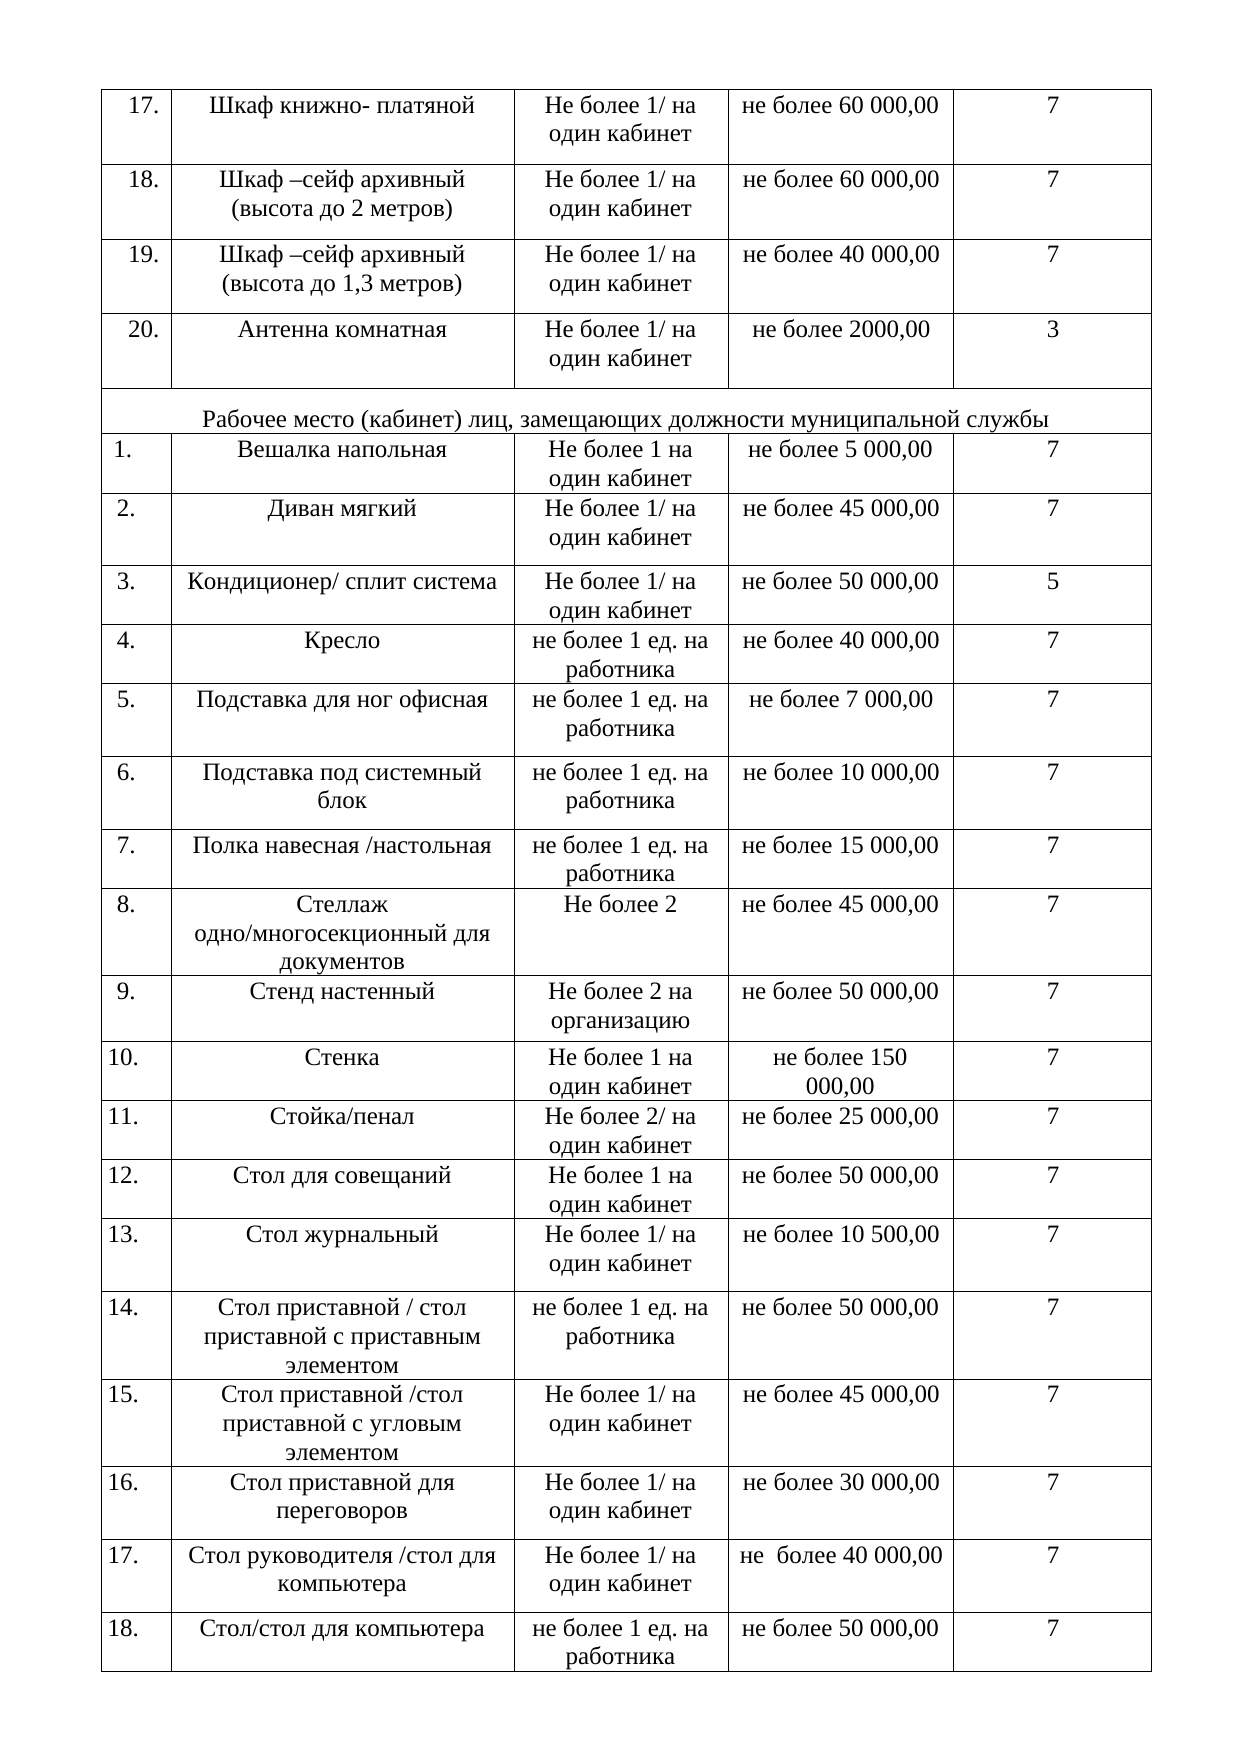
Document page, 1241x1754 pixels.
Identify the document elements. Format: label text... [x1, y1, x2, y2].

table_cell 7 [954, 625, 1151, 683]
table_cell 7 [954, 1101, 1151, 1159]
table_cell 7 [954, 1467, 1151, 1539]
table_cell Не более 1/ на один кабинет [515, 494, 728, 565]
table_cell 7 [954, 1540, 1151, 1612]
table_cell 7 [954, 976, 1151, 1041]
table_cell Стойка/пенал [172, 1101, 514, 1159]
table_cell [102, 1042, 171, 1100]
table_cell [102, 566, 171, 624]
table_cell [102, 434, 171, 492]
table_cell Диван мягкий [172, 494, 514, 565]
table_cell 7 [954, 1160, 1151, 1218]
table_cell [102, 976, 171, 1041]
table_cell Шкаф книжно- платяной [172, 90, 514, 163]
table_cell [102, 889, 171, 975]
table_cell 7 [954, 1613, 1151, 1671]
table_cell Не более 1 на один кабинет [515, 1042, 728, 1100]
table_cell Стол руководителя /стол для компьютера [172, 1540, 514, 1612]
table_cell Не более 1/ на один кабинет [515, 1467, 728, 1539]
table_cell не более 50 000,00 [729, 976, 953, 1041]
table_cell Стеллаж одно/многосекционный для документов [172, 889, 514, 975]
table_cell 7 [954, 1292, 1151, 1378]
table_cell [102, 1292, 171, 1378]
table_cell Вешалка напольная [172, 434, 514, 492]
table_cell не более 10 000,00 [729, 757, 953, 829]
table_cell не более 5 000,00 [729, 434, 953, 492]
table_cell 7 [954, 757, 1151, 829]
table_cell не более 50 000,00 [729, 1160, 953, 1218]
table_cell 7 [954, 1219, 1151, 1291]
table_cell не более 10 500,00 [729, 1219, 953, 1291]
table_cell [102, 757, 171, 829]
table_cell [102, 1467, 171, 1539]
table_cell [102, 1219, 171, 1291]
table_cell Подставка под системный блок [172, 757, 514, 829]
table_cell [102, 1101, 171, 1159]
table_cell [102, 494, 171, 565]
table_cell не более 50 000,00 [729, 1613, 953, 1671]
table_cell [102, 625, 171, 683]
table_cell Не более 1/ на один кабинет [515, 1540, 728, 1612]
table_cell 7 [954, 165, 1151, 238]
table_cell Не более 2 [515, 889, 728, 975]
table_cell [515, 90, 728, 163]
table_cell Стол журнальный [172, 1219, 514, 1291]
table_cell 3 [954, 314, 1151, 388]
table_cell Шкаф –сейф архивный (высота до 2 метров) [172, 165, 514, 238]
table_cell не более 40 000,00 [729, 240, 953, 313]
table_cell [102, 830, 171, 888]
table_cell Рабочее место (кабинет) лиц, замещающих должности муниципальной службы [102, 389, 1151, 433]
table_cell Антенна комнатная [172, 314, 514, 388]
table_cell Кресло [172, 625, 514, 683]
table_cell [102, 1380, 171, 1466]
table_cell [102, 314, 171, 388]
table_cell не более 50 000,00 [729, 1292, 953, 1378]
table_cell [102, 1540, 171, 1612]
table_cell не более 150 000,00 [729, 1042, 953, 1100]
table_cell не более 50 000,00 [729, 566, 953, 624]
table_cell 7 [954, 240, 1151, 313]
table_cell [102, 1613, 171, 1671]
table_cell Шкаф –сейф архивный (высота до 1,3 метров) [172, 240, 514, 313]
table_cell 7 [954, 1380, 1151, 1466]
table_cell не более 40 000,00 [729, 1540, 953, 1612]
table_cell не более 60 000,00 [729, 165, 953, 238]
table_cell не более 1 ед. на работника [515, 757, 728, 829]
table_cell Подставка для ног офисная [172, 684, 514, 756]
table_cell Не более 1/ на один кабинет [515, 314, 728, 388]
table_cell Не более 1 на один кабинет [515, 434, 728, 492]
table_cell Кондиционер/ сплит система [172, 566, 514, 624]
table_cell не более 45 000,00 [729, 889, 953, 975]
table_cell не более 1 ед. на работника [515, 684, 728, 756]
table_cell 7 [954, 684, 1151, 756]
table_cell 7 [954, 830, 1151, 888]
table_cell не более 45 000,00 [729, 1380, 953, 1466]
table_cell не более 30 000,00 [729, 1467, 953, 1539]
table_cell Стенд настенный [172, 976, 514, 1041]
table_cell не более 40 000,00 [729, 625, 953, 683]
table_cell 7 [954, 90, 1151, 163]
table_cell Не более 2/ на один кабинет [515, 1101, 728, 1159]
table_cell Не более 1/ на один кабинет [515, 566, 728, 624]
table_cell [102, 684, 171, 756]
table_cell не более 1 ед. на работника [515, 1613, 728, 1671]
table_cell 7 [954, 1042, 1151, 1100]
table_cell Не более 1 на один кабинет [515, 1160, 728, 1218]
table_cell не более 7 000,00 [729, 684, 953, 756]
table_cell Не более 1/ на один кабинет [515, 1380, 728, 1466]
table_cell не более 2000,00 [729, 314, 953, 388]
table_cell не более 1 ед. на работника [515, 1292, 728, 1378]
table_cell 7 [954, 889, 1151, 975]
table_cell 7 [954, 494, 1151, 565]
table_cell Полка навесная /настольная [172, 830, 514, 888]
table_cell Не более 1/ на один кабинет [515, 240, 728, 313]
table_cell Стол приставной / стол приставной с приставным элементом [172, 1292, 514, 1378]
table_cell не более 60 000,00 [729, 90, 953, 163]
table_cell не более 1 ед. на работника [515, 625, 728, 683]
table_cell Не более 1/ на один кабинет [515, 1219, 728, 1291]
table_cell Стол приставной /стол приставной с угловым элементом [172, 1380, 514, 1466]
table_cell [102, 1160, 171, 1218]
table_cell Стенка [172, 1042, 514, 1100]
table_cell Стол для совещаний [172, 1160, 514, 1218]
table_cell не более 1 ед. на работника [515, 830, 728, 888]
table_cell не более 25 000,00 [729, 1101, 953, 1159]
table_cell не более 45 000,00 [729, 494, 953, 565]
table_cell 7 [954, 434, 1151, 492]
table_cell Не более 2 на организацию [515, 976, 728, 1041]
table_cell не более 15 000,00 [729, 830, 953, 888]
table_cell [102, 90, 171, 163]
table_cell [102, 240, 171, 313]
table_cell Стол приставной для переговоров [172, 1467, 514, 1539]
table_cell [102, 165, 171, 238]
table_cell Не более 1/ на один кабинет [515, 165, 728, 238]
table_cell 5 [954, 566, 1151, 624]
table_cell Стол/стол для компьютера [172, 1613, 514, 1671]
